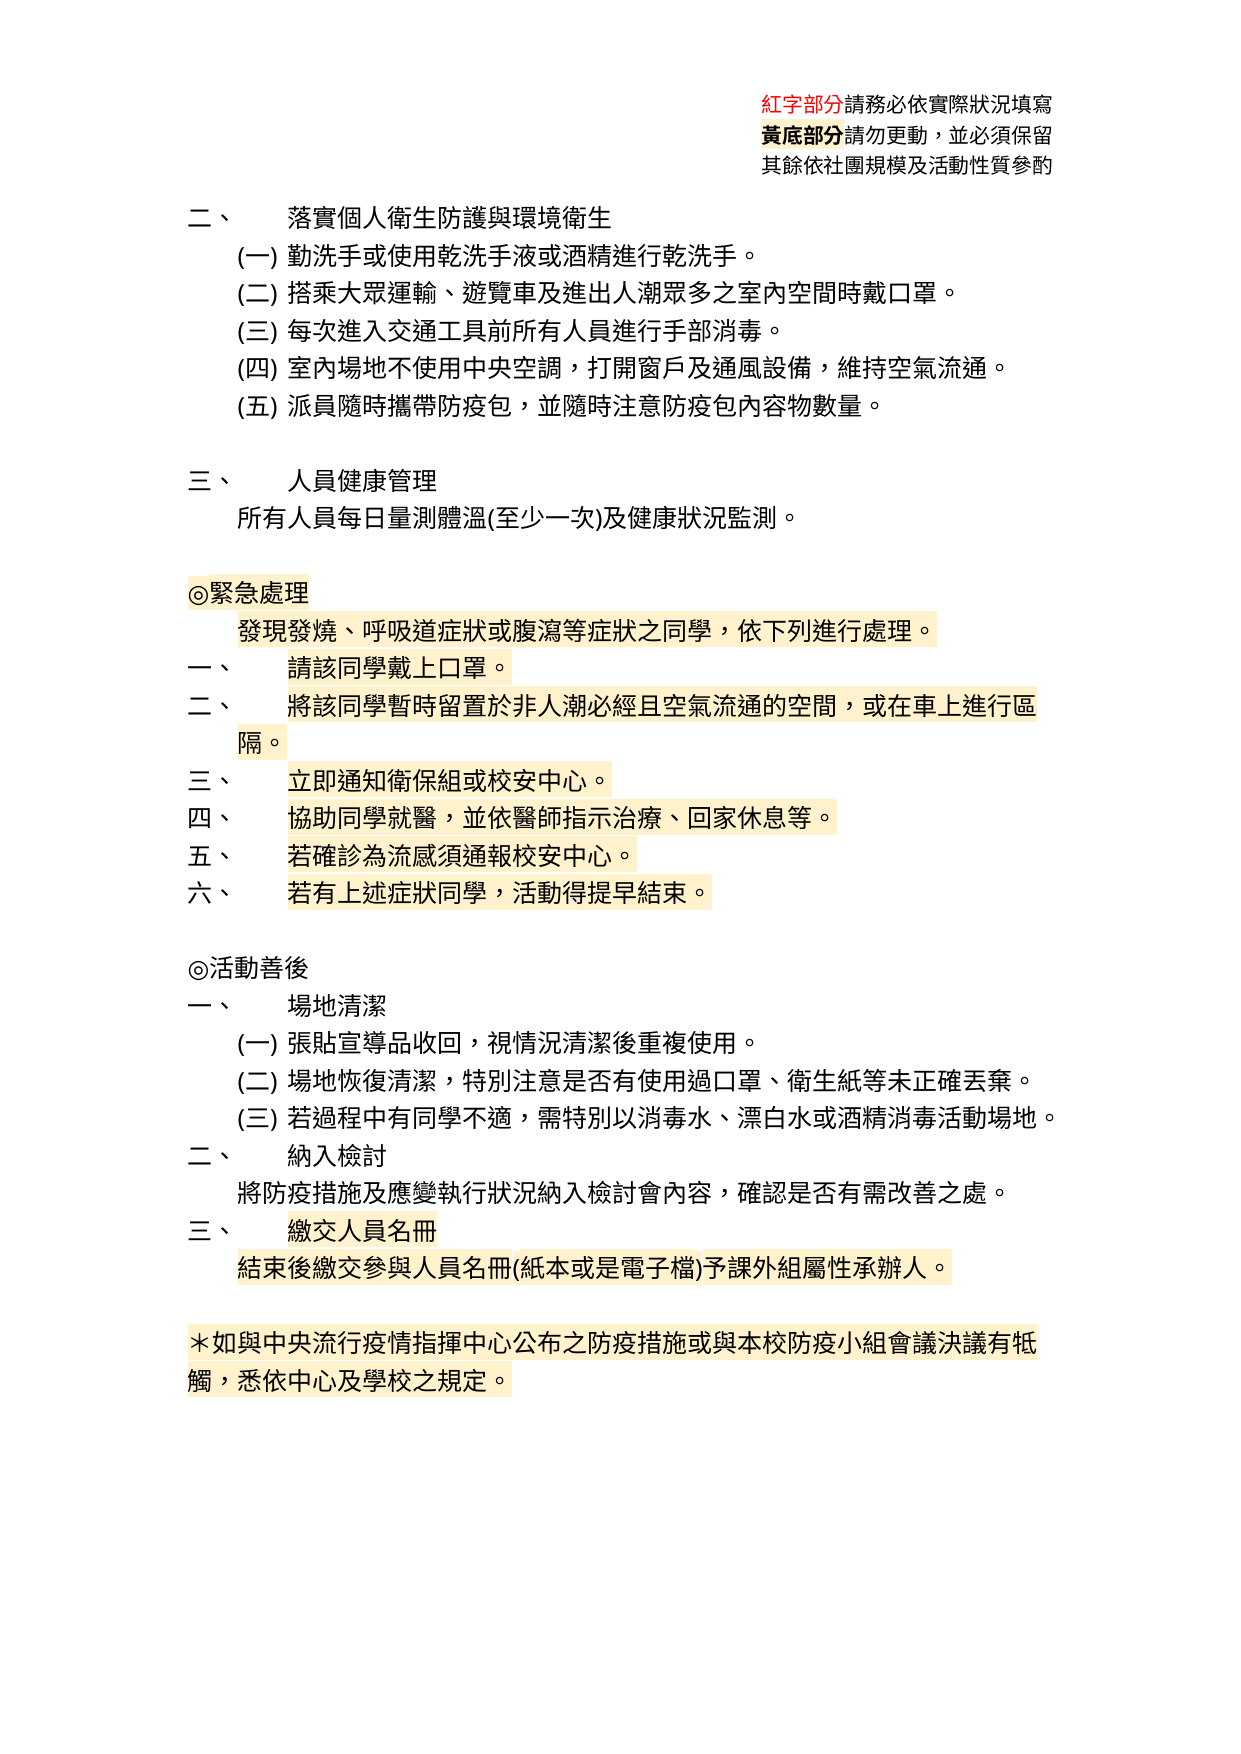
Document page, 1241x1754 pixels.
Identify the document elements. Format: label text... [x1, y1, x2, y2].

list 若確診為流感須通報校安中心。 [187, 835, 1053, 873]
list 場地恢復清潔，特別注意是否有使用過口罩、衛生紙等未正確丟棄。 [237, 1060, 1053, 1098]
text 發現發燒、呼吸道症狀或腹瀉等症狀之同學，依下列進行處理。 [187, 610, 1053, 648]
list 若有上述症狀同學，活動得提早結束。 [187, 873, 1053, 910]
text ◎活動善後 [187, 948, 1053, 985]
text ＊如與中央流行疫情指揮中心公布之防疫措施或與本校防疫小組會議決議有牴觸，悉依中心及學校之規定。 [187, 1323, 1053, 1398]
list 繳交人員名冊 [187, 1210, 1053, 1248]
list 立即通知衛保組或校安中心。 [187, 760, 1053, 798]
list 所有人員每日量測體溫(至少一次)及健康狀況監測。 [237, 498, 1053, 535]
list 將防疫措施及應變執行狀況納入檢討會內容，確認是否有需改善之處。 [237, 1173, 1053, 1210]
list 每次進入交通工具前所有人員進行手部消毒。 [237, 310, 1053, 348]
list 結束後繳交參與人員名冊(紙本或是電子檔)予課外組屬性承辦人。 [237, 1248, 1053, 1285]
list 派員隨時攜帶防疫包，並隨時注意防疫包內容物數量。 [237, 385, 1053, 423]
list 勤洗手或使用乾洗手液或酒精進行乾洗手。 [237, 235, 1053, 273]
list 請該同學戴上口罩。 [187, 648, 1053, 685]
text ◎緊急處理 [187, 573, 1053, 610]
list 場地清潔 [187, 985, 1053, 1023]
list 將該同學暫時留置於非人潮必經且空氣流通的空間，或在車上進行區隔。 [187, 685, 1053, 760]
list 張貼宣導品收回，視情況清潔後重複使用。 [237, 1023, 1053, 1060]
list 納入檢討 [187, 1135, 1053, 1173]
list 搭乘大眾運輸、遊覽車及進出人潮眾多之室內空間時戴口罩。 [237, 273, 1053, 310]
list 人員健康管理 [187, 460, 1053, 498]
list 落實個人衛生防護與環境衛生 [187, 198, 1053, 235]
list 協助同學就醫，並依醫師指示治療、回家休息等。 [187, 798, 1053, 835]
list 室內場地不使用中央空調，打開窗戶及通風設備，維持空氣流通。 [237, 348, 1053, 385]
list 若過程中有同學不適，需特別以消毒水、漂白水或酒精消毒活動場地。 [237, 1098, 1053, 1135]
